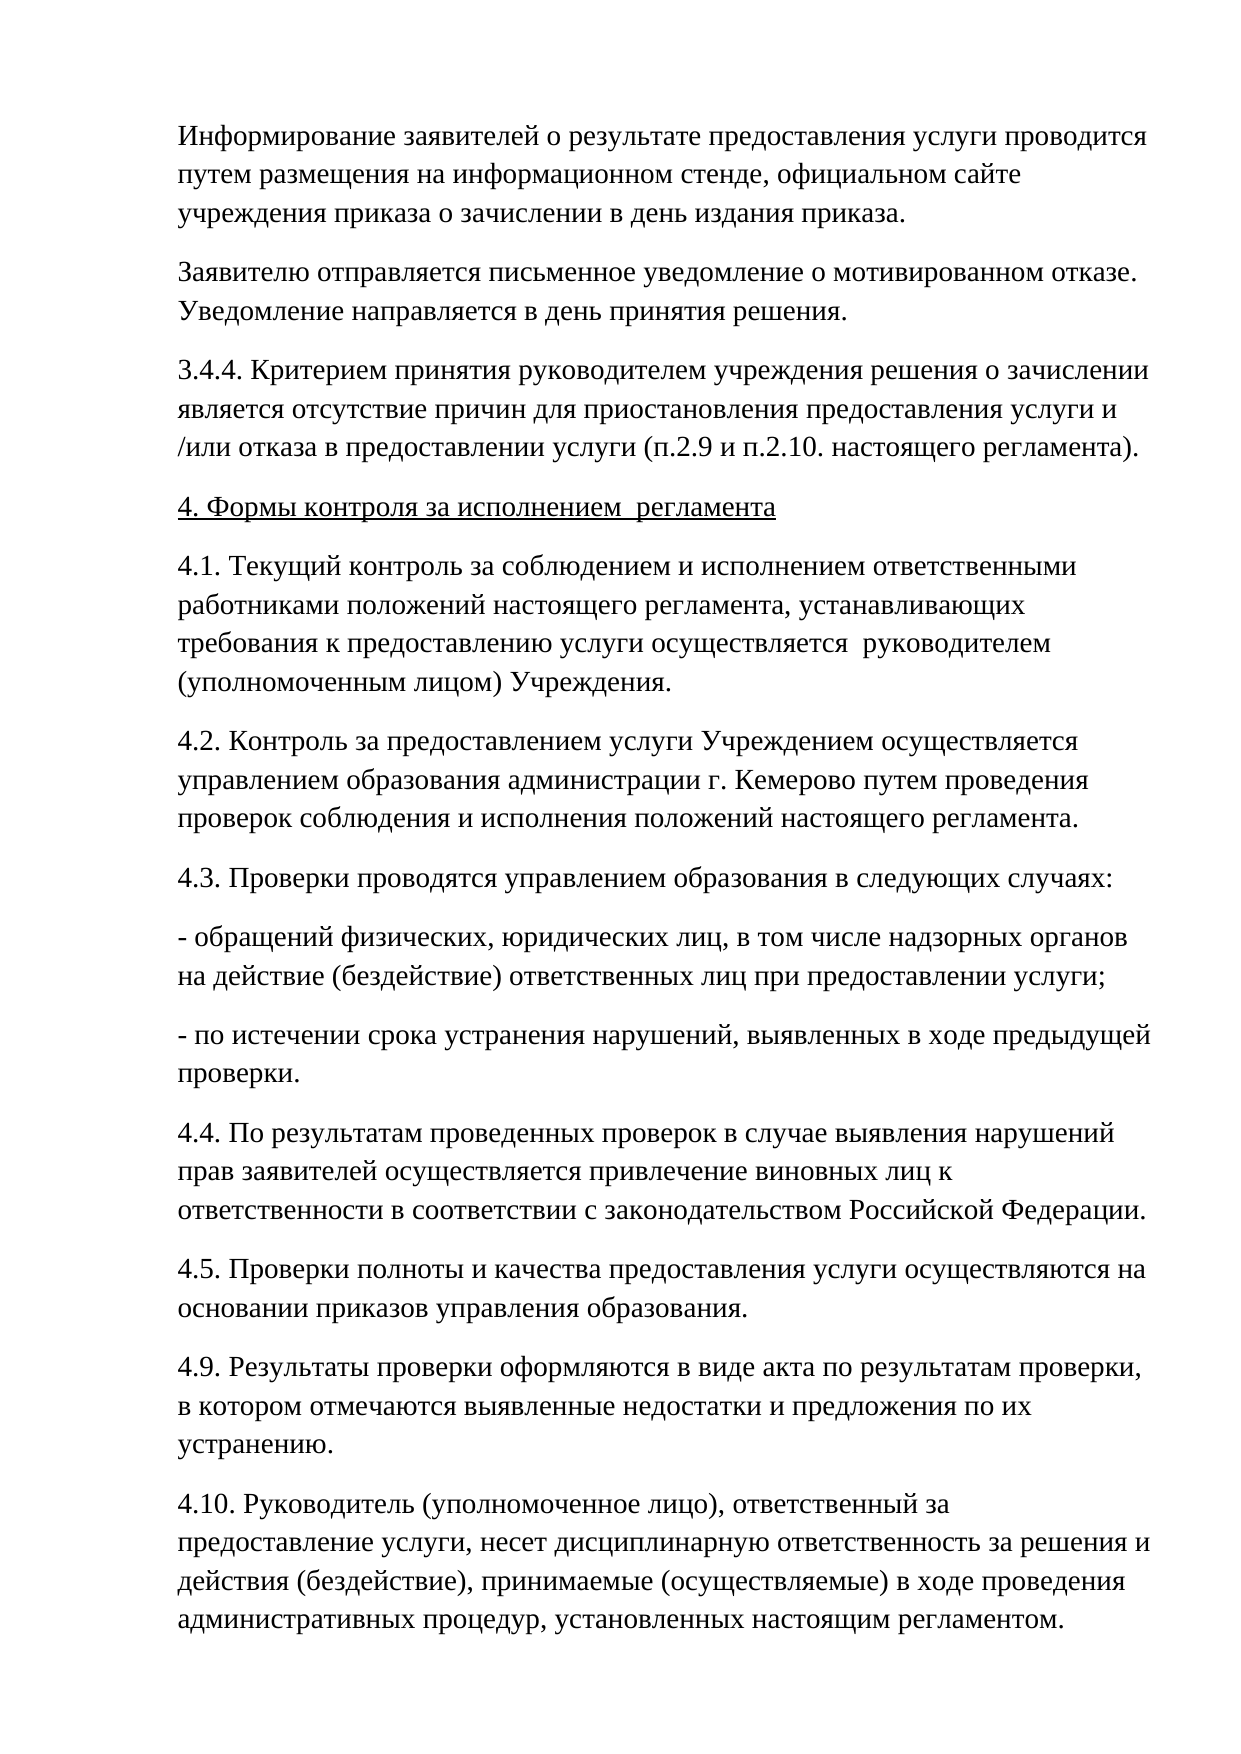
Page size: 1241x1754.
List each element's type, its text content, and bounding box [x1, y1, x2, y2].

text Заявителю отправляется письменное уведомление о мотивированном отказе. Уведомление направляется в день принятия решения. [177, 254, 1152, 327]
text 4. Формы контроля за исполнением регламента [177, 489, 1152, 522]
text 4.3. Проверки проводятся управлением образования в следующих случаях: [177, 860, 1152, 893]
text 4.1. Текущий контроль за соблюдением и исполнением ответственными работниками положений настоящего регламента, устанавливающих требования к предоставлению услуги осуществляется руководителем (уполномоченным лицом) Учреждения. [177, 548, 1152, 697]
text - по истечении срока устранения нарушений, выявленных в ходе предыдущей проверки. [177, 1017, 1152, 1089]
text 4.9. Результаты проверки оформляются в виде акта по результатам проверки, в котором отмечаются выявленные недостатки и предложения по их устранению. [177, 1349, 1152, 1460]
text Информирование заявителей о результате предоставления услуги проводится путем размещения на информационном стенде, официальном сайте учреждения приказа о зачислении в день издания приказа. [177, 118, 1152, 229]
text 4.2. Контроль за предоставлением услуги Учреждением осуществляется управлением образования администрации г. Кемерово путем проведения проверок соблюдения и исполнения положений настоящего регламента. [177, 723, 1152, 834]
text 4.4. По результатам проведенных проверок в случае выявления нарушений прав заявителей осуществляется привлечение виновных лиц к ответственности в соответствии с законодательством Российской Федерации. [177, 1115, 1152, 1226]
text 4.5. Проверки полноты и качества предоставления услуги осуществляются на основании приказов управления образования. [177, 1251, 1152, 1323]
text 3.4.4. Критерием принятия руководителем учреждения решения о зачислении является отсутствие причин для приостановления предоставления услуги и /или отказа в предоставлении услуги (п.2.9 и п.2.10. настоящего регламента). [177, 352, 1152, 463]
text - обращений физических, юридических лиц, в том числе надзорных органов на действие (бездействие) ответственных лиц при предоставлении услуги; [177, 919, 1152, 991]
text 4.10. Руководитель (уполномоченное лицо), ответственный за предоставление услуги, несет дисциплинарную ответственность за решения и действия (бездействие), принимаемые (осуществляемые) в ходе проведения административных процедур, установленных настоящим регламентом. [177, 1486, 1152, 1635]
